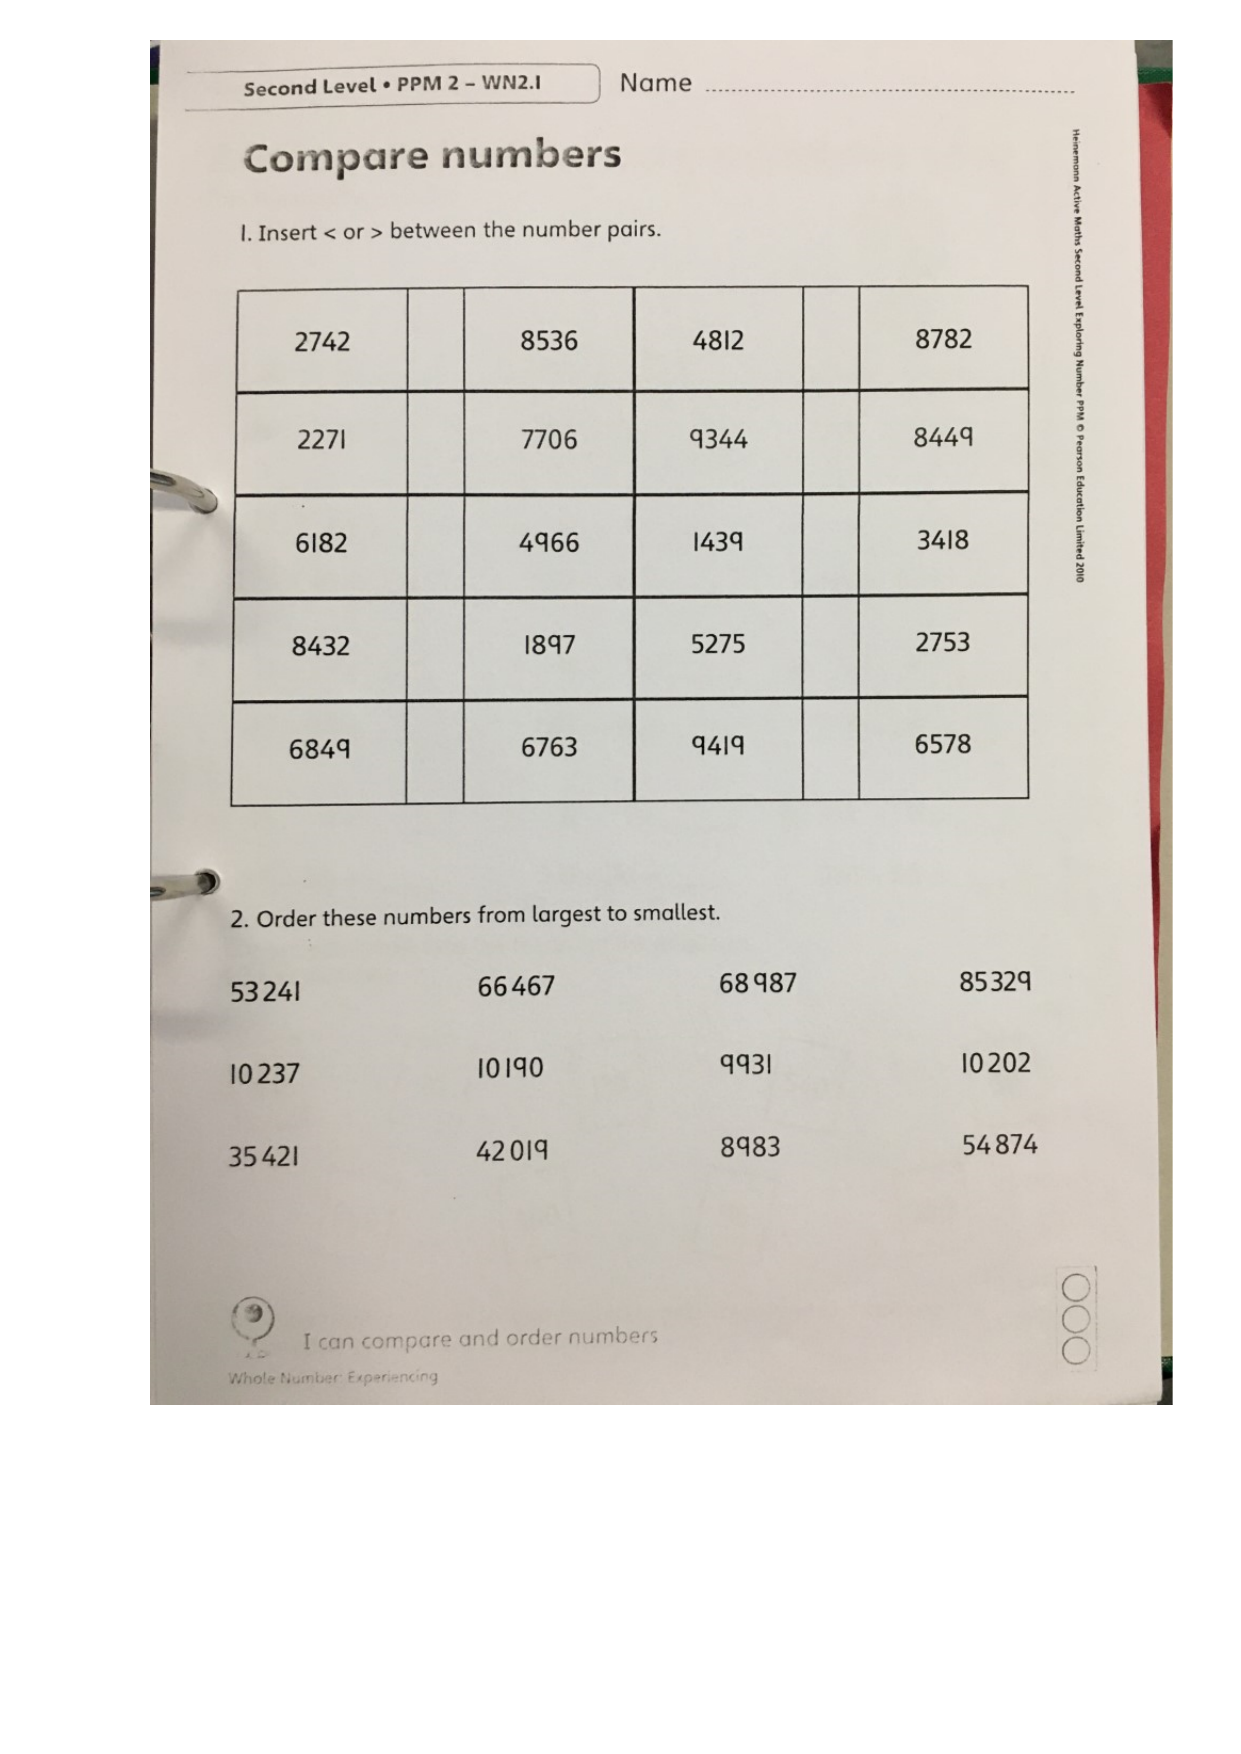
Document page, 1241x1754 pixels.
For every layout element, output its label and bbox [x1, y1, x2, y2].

picture [150, 40, 1173, 1405]
